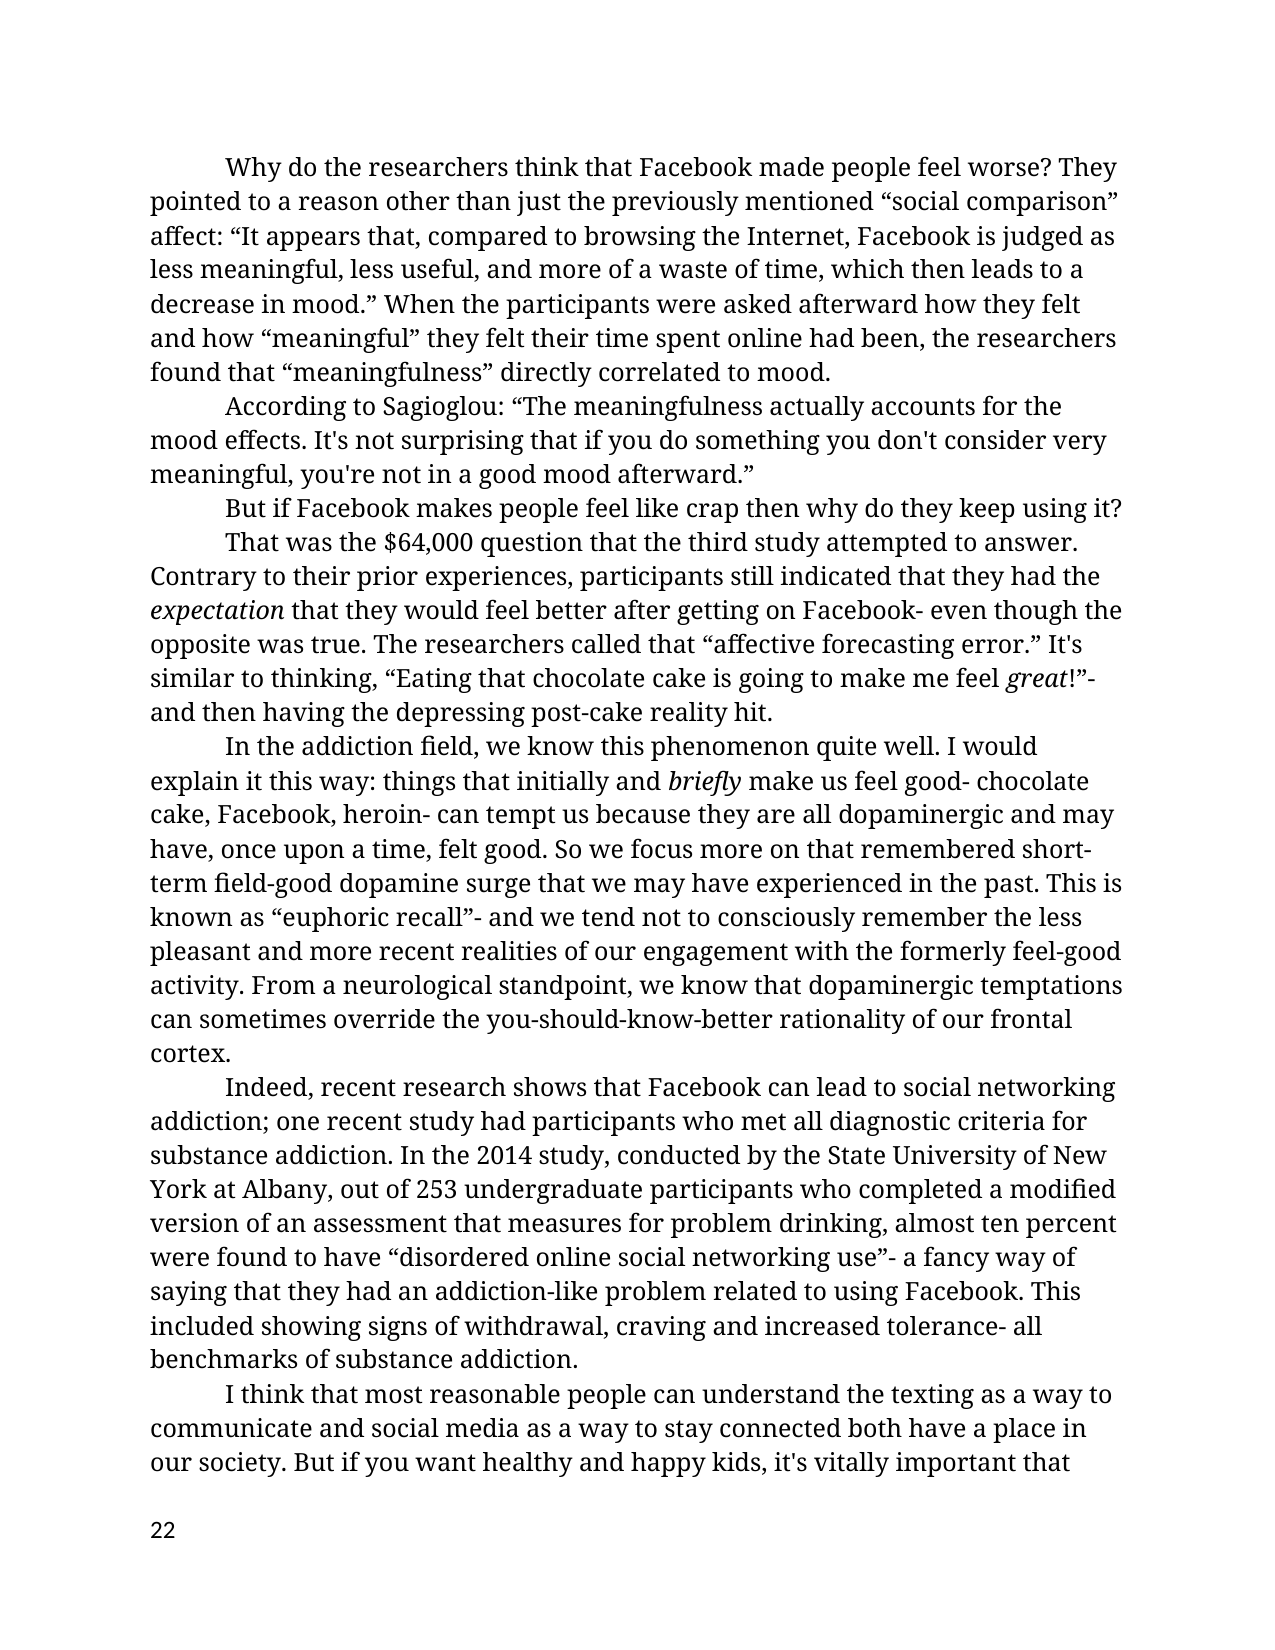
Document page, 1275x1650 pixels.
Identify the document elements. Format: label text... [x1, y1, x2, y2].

text Indeed, recent research shows that Facebook can lead to social networking addiction; one recent study had participants who met all diagnostic criteria for substance addiction. In the 2014 study, conducted by the State University of New York at Albany, out of 253 undergraduate participants who completed a modified version of an assessment that measures for problem drinking, almost ten percent were found to have “disordered online social networking use”- a fancy way of saying that they had an addiction-like problem related to using Facebook. This included showing signs of withdrawal, craving and increased tolerance- all benchmarks of substance addiction. [150, 1070, 1125, 1376]
text In the addiction field, we know this phenomenon quite well. I would explain it this way: things that initially and briefly make us feel good- chocolate cake, Facebook, heroin- can tempt us because they are all dopaminergic and may have, once upon a time, felt good. So we focus more on that remembered short-term field-good dopamine surge that we may have experienced in the past. This is known as “euphoric recall”- and we tend not to consciously remember the less pleasant and more recent realities of our engagement with the formerly feel-good activity. From a neurological standpoint, we know that dopaminergic temptations can sometimes override the you-should-know-better rationality of our frontal cortex. [150, 729, 1125, 1070]
text Why do the researchers think that Facebook made people feel worse? They pointed to a reason other than just the previously mentioned “social comparison” affect: “It appears that, compared to browsing the Internet, Facebook is judged as less meaningful, less useful, and more of a waste of time, which then leads to a decrease in mood.” When the participants were asked afterward how they felt and how “meaningful” they felt their time spent online had been, the researchers found that “meaningfulness” directly correlated to mood. [150, 150, 1125, 388]
text But if Facebook makes people feel like crap then why do they keep using it? [150, 491, 1125, 525]
text That was the $64,000 question that the third study attempted to answer. Contrary to their prior experiences, participants still indicated that they had the expectation that they would feel better after getting on Facebook- even though the opposite was true. The researchers called that “affective forecasting error.” It's similar to thinking, “Eating that chocolate cake is going to make me feel great!”- and then having the depressing post-cake reality hit. [150, 525, 1125, 729]
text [150, 1376, 1125, 1478]
text According to Sagioglou: “The meaningfulness actually accounts for the mood effects. It's not surprising that if you do something you don't consider very meaningful, you're not in a good mood afterward.” [150, 388, 1125, 491]
